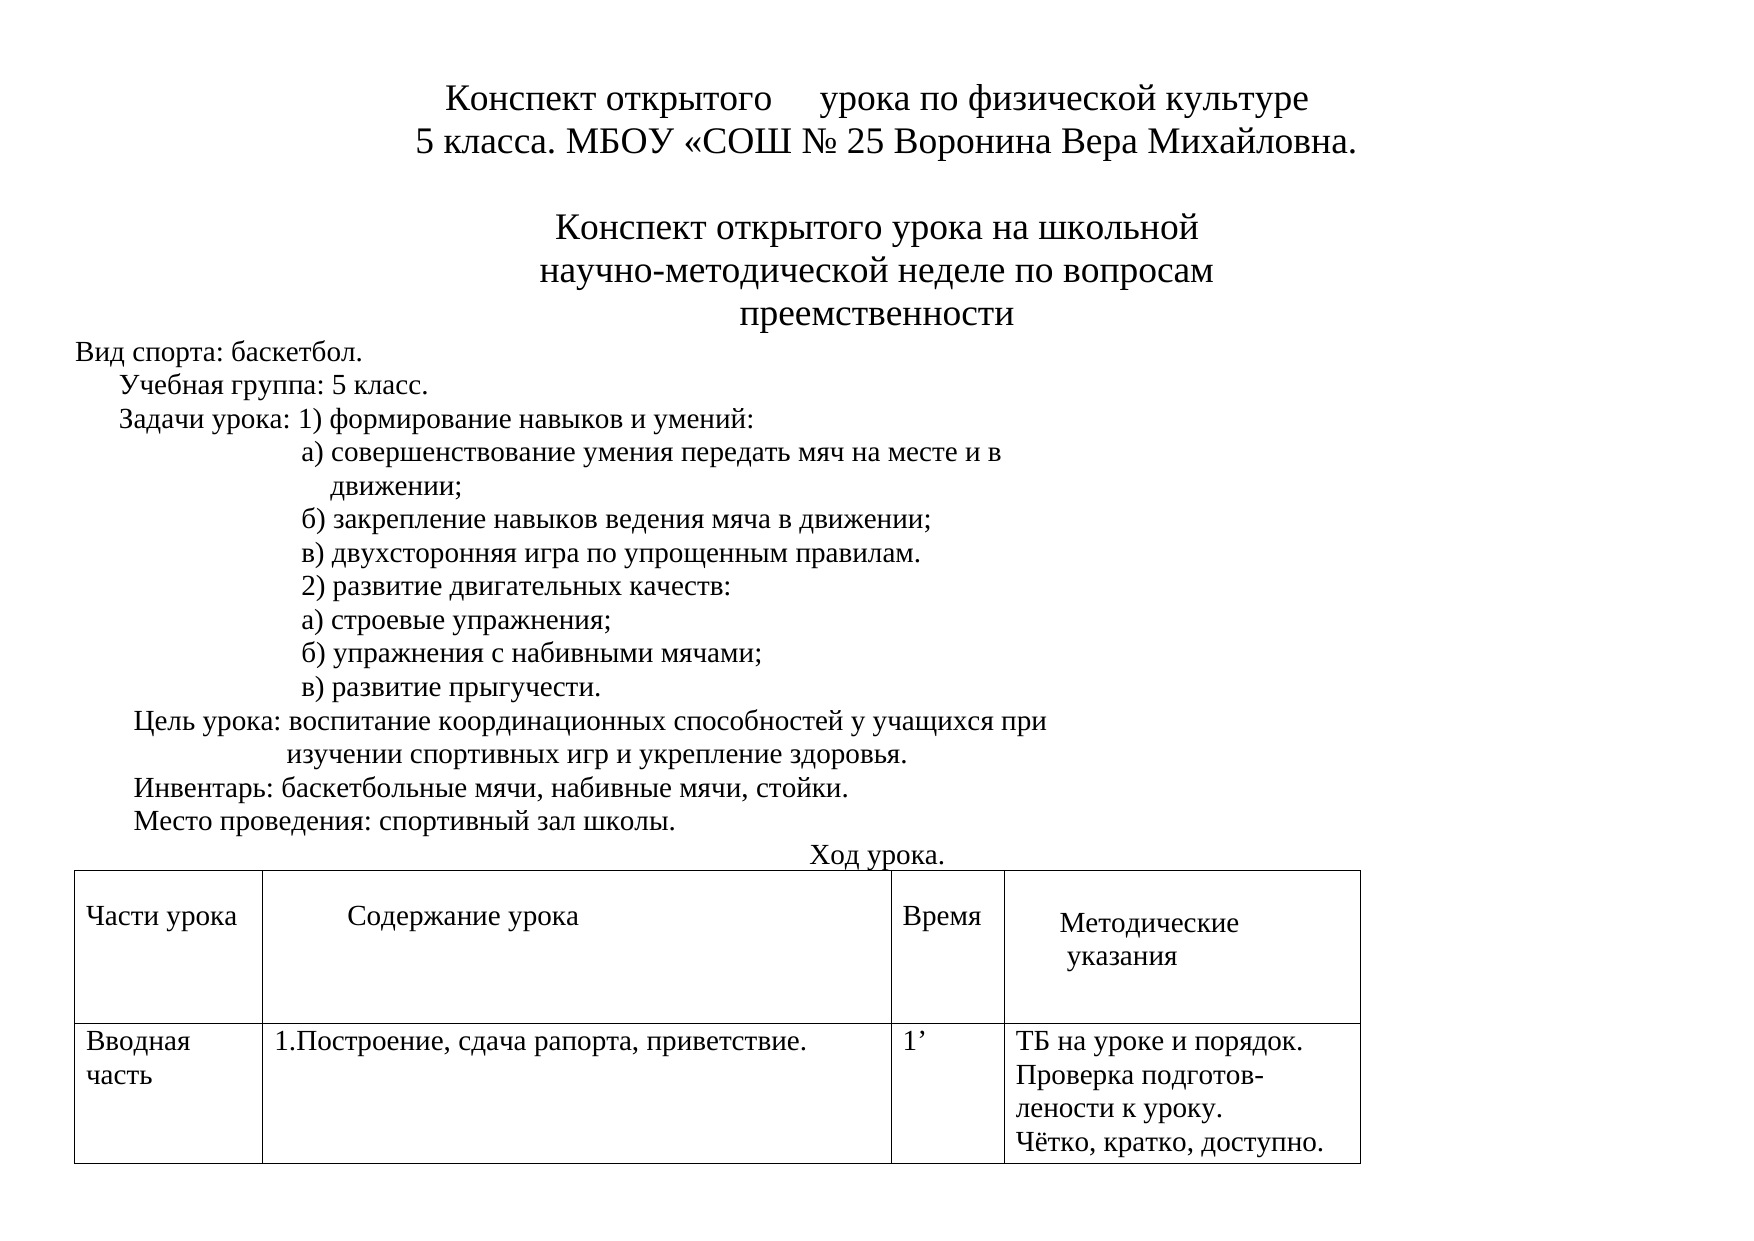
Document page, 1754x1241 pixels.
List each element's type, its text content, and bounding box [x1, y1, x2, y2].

text научно-методической неделе по вопросам [75, 247, 1679, 291]
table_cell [75, 1024, 262, 1162]
text Инвентарь: баскетбольные мячи, набивные мячи, стойки. [75, 770, 1679, 803]
text а) строевые упражнения; [75, 602, 1679, 636]
text в) двухсторонняя игра по упрощенным правилам. [75, 535, 1679, 568]
text изучении спортивных игр и укрепление здоровья. [75, 736, 1679, 770]
text Вид спорта: баскетбол. [75, 334, 1679, 367]
text Цель урока: воспитание координационных способностей у учащихся при [75, 703, 1679, 736]
text преемственности [75, 291, 1679, 334]
text движении; [75, 468, 1679, 501]
text 5 класса. МБОУ «СОШ № 25 Воронина Вера Михайловна. [75, 118, 1679, 161]
text Конспект открытого урока по физической культуре [75, 75, 1679, 118]
text б) упражнения с набивными мячами; [75, 636, 1679, 669]
table_header Содержание урока [263, 871, 891, 1022]
text Ход урока. [75, 837, 1679, 870]
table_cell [892, 1024, 1004, 1162]
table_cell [1005, 1024, 1360, 1162]
text Конспект открытого урока на школьной [75, 204, 1679, 247]
text 2) развитие двигательных качеств: [75, 568, 1679, 602]
text а) совершенствование умения передать мяч на месте и в [75, 434, 1679, 468]
table_header Части урока [75, 871, 262, 1022]
table_header Время [892, 871, 1004, 1022]
text б) закрепление навыков ведения мяча в движении; [75, 501, 1679, 535]
table_header Методические указания [1005, 871, 1360, 1022]
text Учебная группа: 5 класс. [75, 367, 1679, 401]
text Задачи урока: 1) формирование навыков и умений: [75, 401, 1679, 434]
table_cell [263, 1024, 891, 1162]
text в) развитие прыгучести. [75, 669, 1679, 703]
text Место проведения: спортивный зал школы. [75, 803, 1679, 837]
